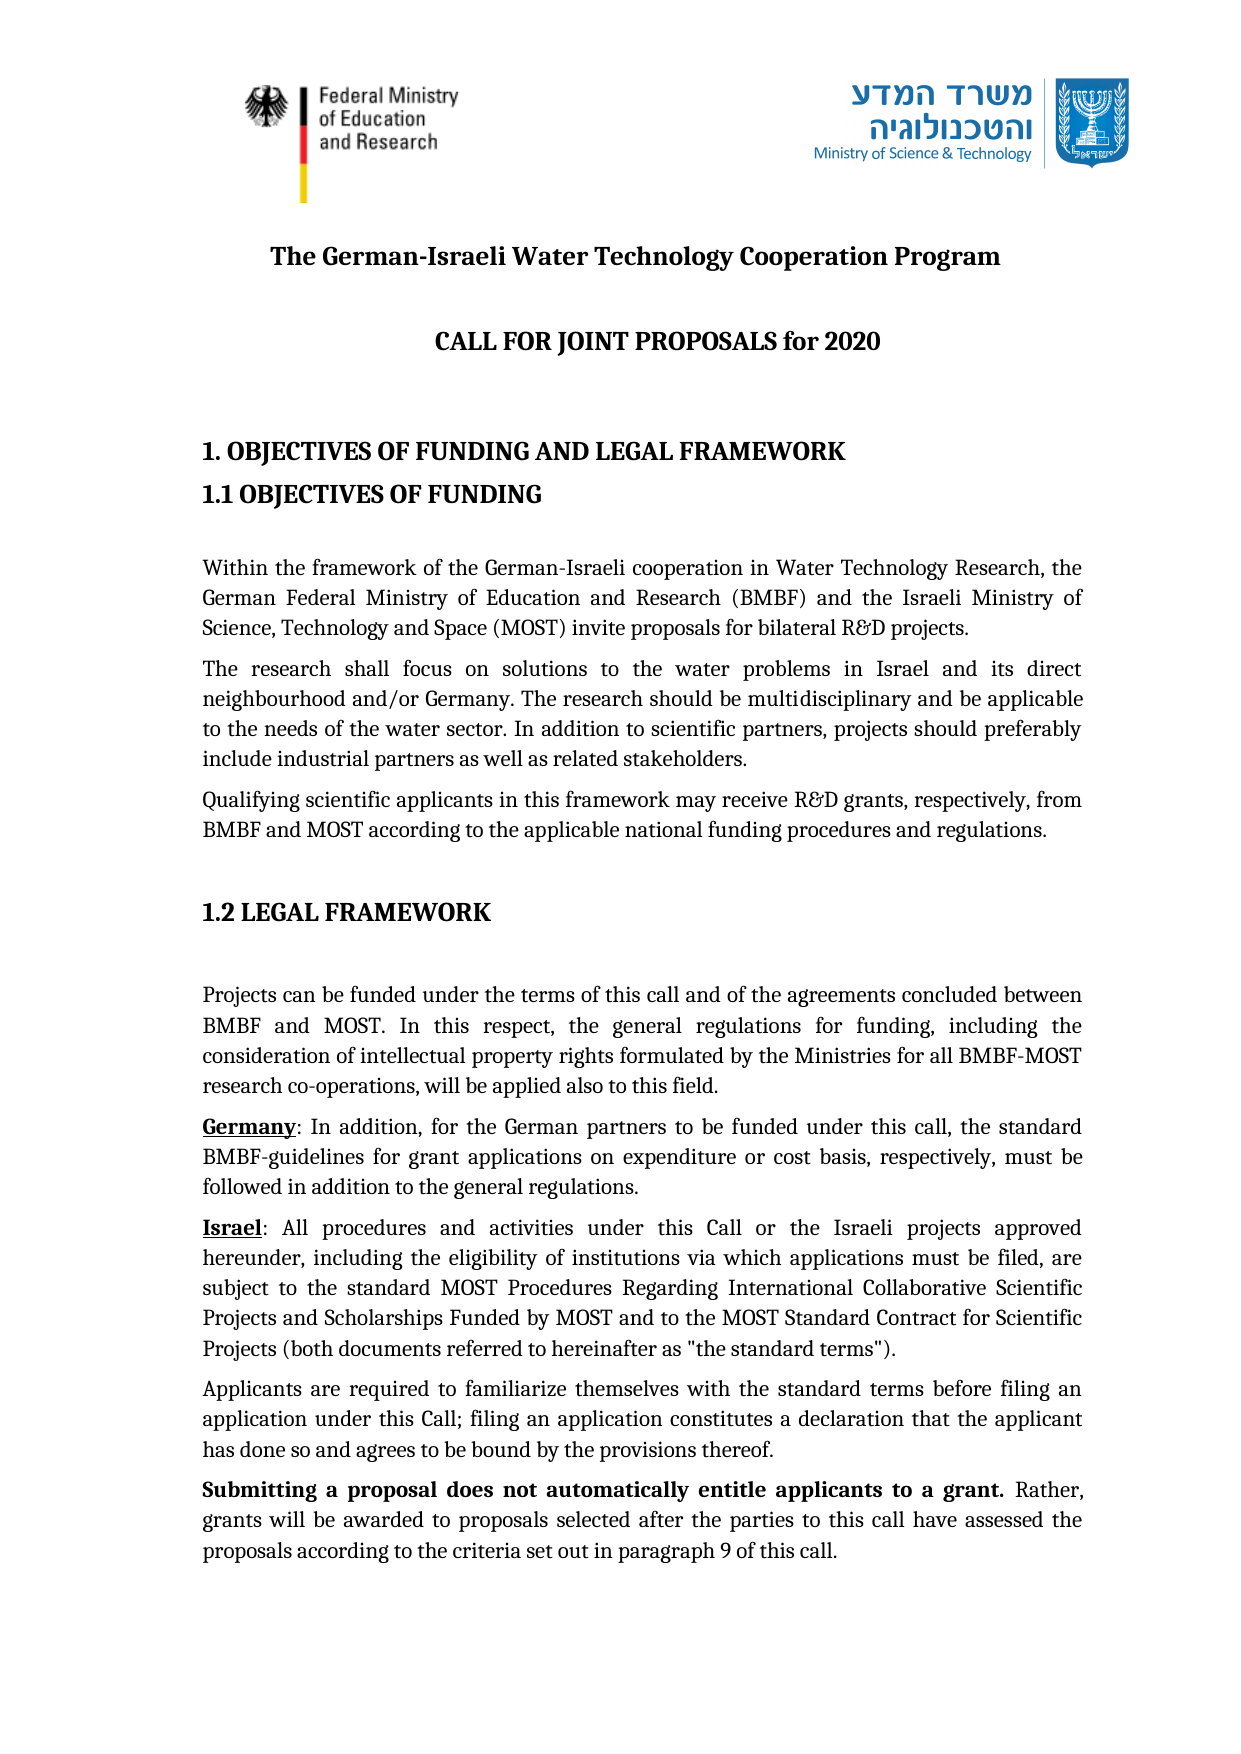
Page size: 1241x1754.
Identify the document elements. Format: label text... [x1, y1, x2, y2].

text Within the framework of the German-Israeli cooperation in Water Technology Research, the German Federal Ministry of Education and Research (BMBF) and the Israeli Ministry of Science, Technology and Space (MOST) invite proposals for bilateral R&D projects. [202, 554, 1084, 641]
subtitle 1. OBJECTIVES OF FUNDING AND LEGAL FRAMEWORK [202, 436, 1084, 467]
text Germany: In addition, for the German partners to be funded under this call, the standard BMBF-guidelines for grant applications on expenditure or cost basis, respectively, must be followed in addition to the general regulations. [202, 1113, 1084, 1200]
text Projects can be funded under the terms of this call and of the agreements concluded between BMBF and MOST. In this respect, the general regulations for funding, including the consideration of intellectual property rights formulated by the Ministries for all BMBF-MOST research co-operations, will be applied also to this field. [202, 982, 1084, 1099]
text Qualifying scientific applicants in this framework may receive R&D grants, respectively, from BMBF and MOST according to the applicable national funding procedures and regulations. [202, 787, 1084, 843]
picture [244, 85, 479, 203]
text Submitting a proposal does not automatically entitle applicants to a grant. Rather, grants will be awarded to proposals selected after the parties to this call have assessed the proposals according to the criteria set out in paragraph 9 of this call. [202, 1477, 1084, 1564]
title The German-Israeli Water Technology Cooperation Program [187, 227, 1084, 275]
text Israel: All procedures and activities under this Call or the Israeli projects approved hereunder, including the eligibility of institutions via which applications must be filed, are subject to the standard MOST Procedures Regarding International Collaborative Scientific Projects and Scholarships Funded by MOST and to the MOST Standard Contract for Scientific Projects (both documents referred to hereinafter as "the standard terms"). [202, 1214, 1084, 1362]
subtitle 1.2 LEGAL FRAMEWORK [202, 897, 1084, 928]
subtitle 1.1 OBJECTIVES OF FUNDING [202, 479, 1084, 511]
picture [798, 73, 1133, 174]
text CALL FOR JOINT PROPOSALS for 2020 [232, 326, 1084, 357]
text Applicants are required to familiarize themselves with the standard terms before filing an application under this Call; filing an application constitutes a declaration that the applicant has done so and agrees to be bound by the provisions thereof. [202, 1376, 1084, 1463]
text The research shall focus on solutions to the water problems in Israel and its direct neighbourhood and/or Germany. The research should be multidisciplinary and be applicable to the needs of the water sector. In addition to scientific partners, projects should preferably include industrial partners as well as related stakeholders. [202, 656, 1084, 772]
